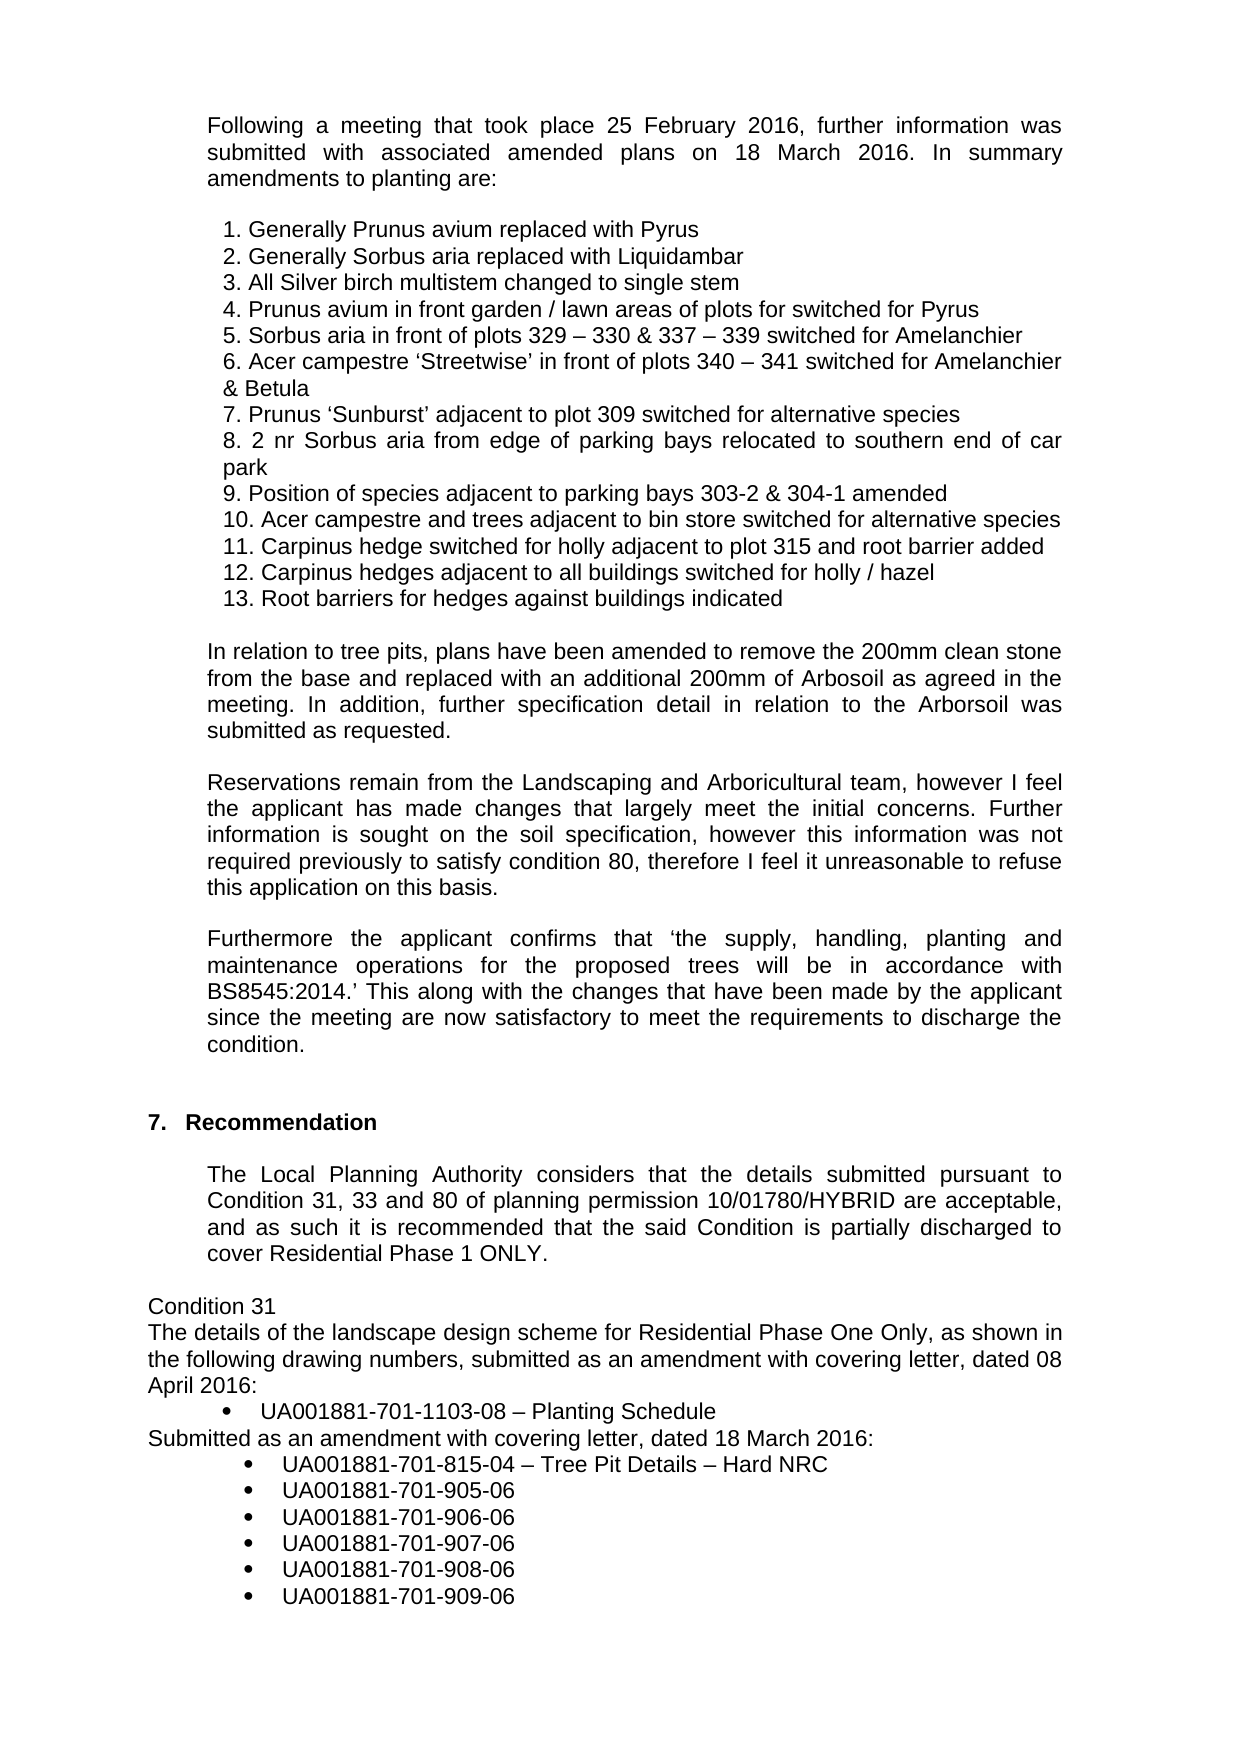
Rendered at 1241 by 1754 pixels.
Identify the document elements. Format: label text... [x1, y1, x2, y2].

text The Local Planning Authority considers that the details submitted pursuant to Condition 31, 33 and 80 of planning permission 10/01780/HYBRID are acceptable, and as such it is recommended that the said Condition is partially discharged to cover Residential Phase 1 ONLY. [207, 1161, 1063, 1267]
text 9. Position of species adjacent to parking bays 303-2 & 304-1 amended [223, 480, 1063, 506]
text 8. 2 nr Sorbus aria from edge of parking bays relocated to southern end of car park [223, 427, 1063, 480]
text The details of the landscape design scheme for Residential Phase One Only, as shown in the following drawing numbers, submitted as an amendment with covering letter, dated 08 April 2016: [148, 1319, 1063, 1398]
text 1. Generally Prunus avium replaced with Pyrus [223, 216, 1063, 243]
text 7. Prunus ‘Sunburst’ adjacent to plot 309 switched for alternative species [223, 401, 1063, 427]
list UA001881-701-815-04 – Tree Pit Details – Hard NRC [244, 1451, 1063, 1477]
list UA001881-701-905-06 [244, 1477, 1063, 1504]
text 12. Carpinus hedges adjacent to all buildings switched for holly / hazel [223, 559, 1063, 585]
text 4. Prunus avium in front garden / lawn areas of plots for switched for Pyrus [223, 296, 1063, 322]
list UA001881-701-1103-08 – Planting Schedule [223, 1398, 1063, 1425]
text Condition 31 [148, 1293, 1063, 1319]
text Submitted as an amendment with covering letter, dated 18 March 2016: [148, 1425, 1063, 1451]
text 3. All Silver birch multistem changed to single stem [223, 269, 1063, 296]
text Following a meeting that took place 25 February 2016, further information was submitted with associated amended plans on 18 March 2016. In summary amendments to planting are: [207, 112, 1063, 191]
list UA001881-701-906-06 [244, 1504, 1063, 1530]
text 5. Sorbus aria in front of plots 329 – 330 & 337 – 339 switched for Amelanchier [223, 322, 1063, 348]
list UA001881-701-907-06 [244, 1530, 1063, 1556]
text 13. Root barriers for hedges against buildings indicated [223, 585, 1063, 612]
text 10. Acer campestre and trees adjacent to bin store switched for alternative species [223, 506, 1063, 533]
text In relation to tree pits, plans have been amended to remove the 200mm clean stone from the base and replaced with an additional 200mm of Arbosoil as agreed in the meeting. In addition, further specification detail in relation to the Arborsoil was submitted as requested. [207, 638, 1063, 743]
text 2. Generally Sorbus aria replaced with Liquidambar [223, 243, 1063, 269]
text Reservations remain from the Landscaping and Arboricultural team, however I feel the applicant has made changes that largely meet the initial concerns. Further information is sought on the soil specification, however this information was not required previously to satisfy condition 80, therefore I feel it unreasonable to refuse this application on this basis. [207, 768, 1063, 900]
list UA001881-701-909-06 [244, 1583, 1063, 1609]
list UA001881-701-908-06 [244, 1556, 1063, 1583]
text Furthermore the applicant confirms that ‘the supply, handling, planting and maintenance operations for the proposed trees will be in accordance with BS8545:2014.’ This along with the changes that have been made by the applicant since the meeting are now satisfactory to meet the requirements to discharge the condition. [207, 925, 1063, 1057]
list Recommendation [148, 1108, 1063, 1135]
text 6. Acer campestre ‘Streetwise’ in front of plots 340 – 341 switched for Amelanchier & Betula [223, 348, 1063, 401]
text 11. Carpinus hedge switched for holly adjacent to plot 315 and root barrier added [223, 533, 1063, 559]
